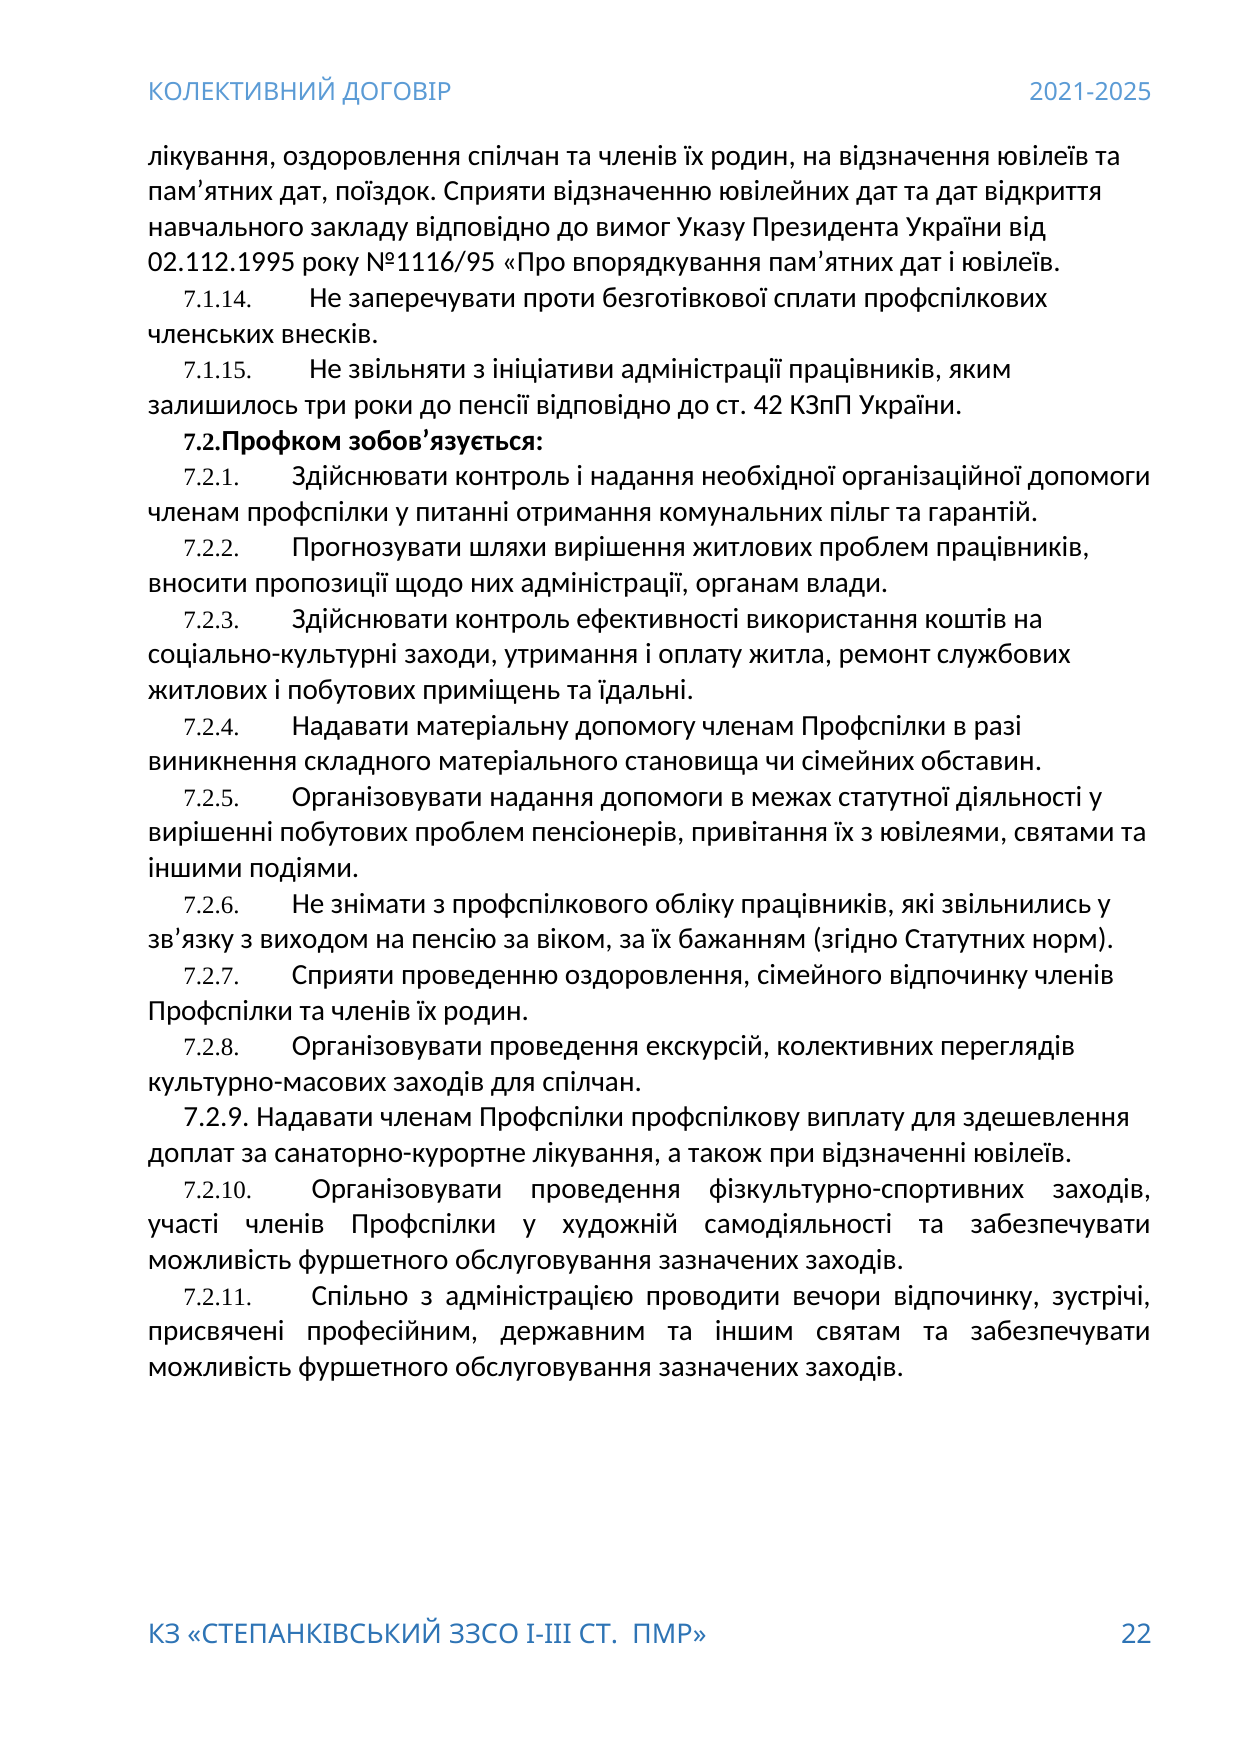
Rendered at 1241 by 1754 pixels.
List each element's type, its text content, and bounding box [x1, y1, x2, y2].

list Профком зобов’язується: [148, 422, 1152, 457]
list Прогнозувати шляхи вирішення житлових проблем працівників, вносити пропозиції щодо них адміністрації, органам влади. [148, 528, 1152, 600]
list Сприяти проведенню оздоровлення, сімейного відпочинку членів Профспілки та членів їх родин. [148, 956, 1152, 1027]
list Не знімати з профспілкового обліку працівників, які звільнились у зв’язку з виходом на пенсію за віком, за їх бажанням (згідно Статутних норм). [148, 885, 1152, 956]
list Організовувати проведення фізкультурно-спортивних заходів, участі членів Профспілки у художній самодіяльності та забезпечувати можливість фуршетного обслуговування зазначених заходів. [148, 1170, 1152, 1277]
list Надавати матеріальну допомогу членам Профспілки в разі виникнення складного матеріального становища чи сімейних обставин. [148, 707, 1152, 778]
list Здійснювати контроль ефективності використання коштів на соціально-культурні заходи, утримання і оплату житла, ремонт службових житлових і побутових приміщень та їдальні. [148, 600, 1152, 707]
list Не звільняти з ініціативи адміністрації працівників, яким залишилось три роки до пенсії відповідно до ст. 42 КЗпП України. [148, 350, 1152, 422]
list Здійснювати контроль і надання необхідної організаційної допомоги членам профспілки у питанні отримання комунальних пільг та гарантій. [148, 457, 1152, 528]
list Організовувати надання допомоги в межах статутної діяльності у вирішенні побутових проблем пенсіонерів, привітання їх з ювілеями, святами та іншими подіями. [148, 778, 1152, 885]
list Не заперечувати проти безготівкової сплати профспілкових членських внесків. [148, 279, 1152, 350]
list Організовувати проведення екскурсій, колективних переглядів культурно-масових заходів для спілчан. [148, 1027, 1152, 1098]
list Спільно з адміністрацією проводити вечори відпочинку, зустрічі, присвячені професійним, державним та іншим святам та забезпечувати можливість фуршетного обслуговування зазначених заходів. [148, 1277, 1152, 1383]
text 7.2.9. Надавати членам Профспілки профспілкову виплату для здешевлення доплат за санаторно-курортне лікування, а також при відзначенні ювілеїв. [148, 1098, 1152, 1170]
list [148, 137, 1152, 279]
